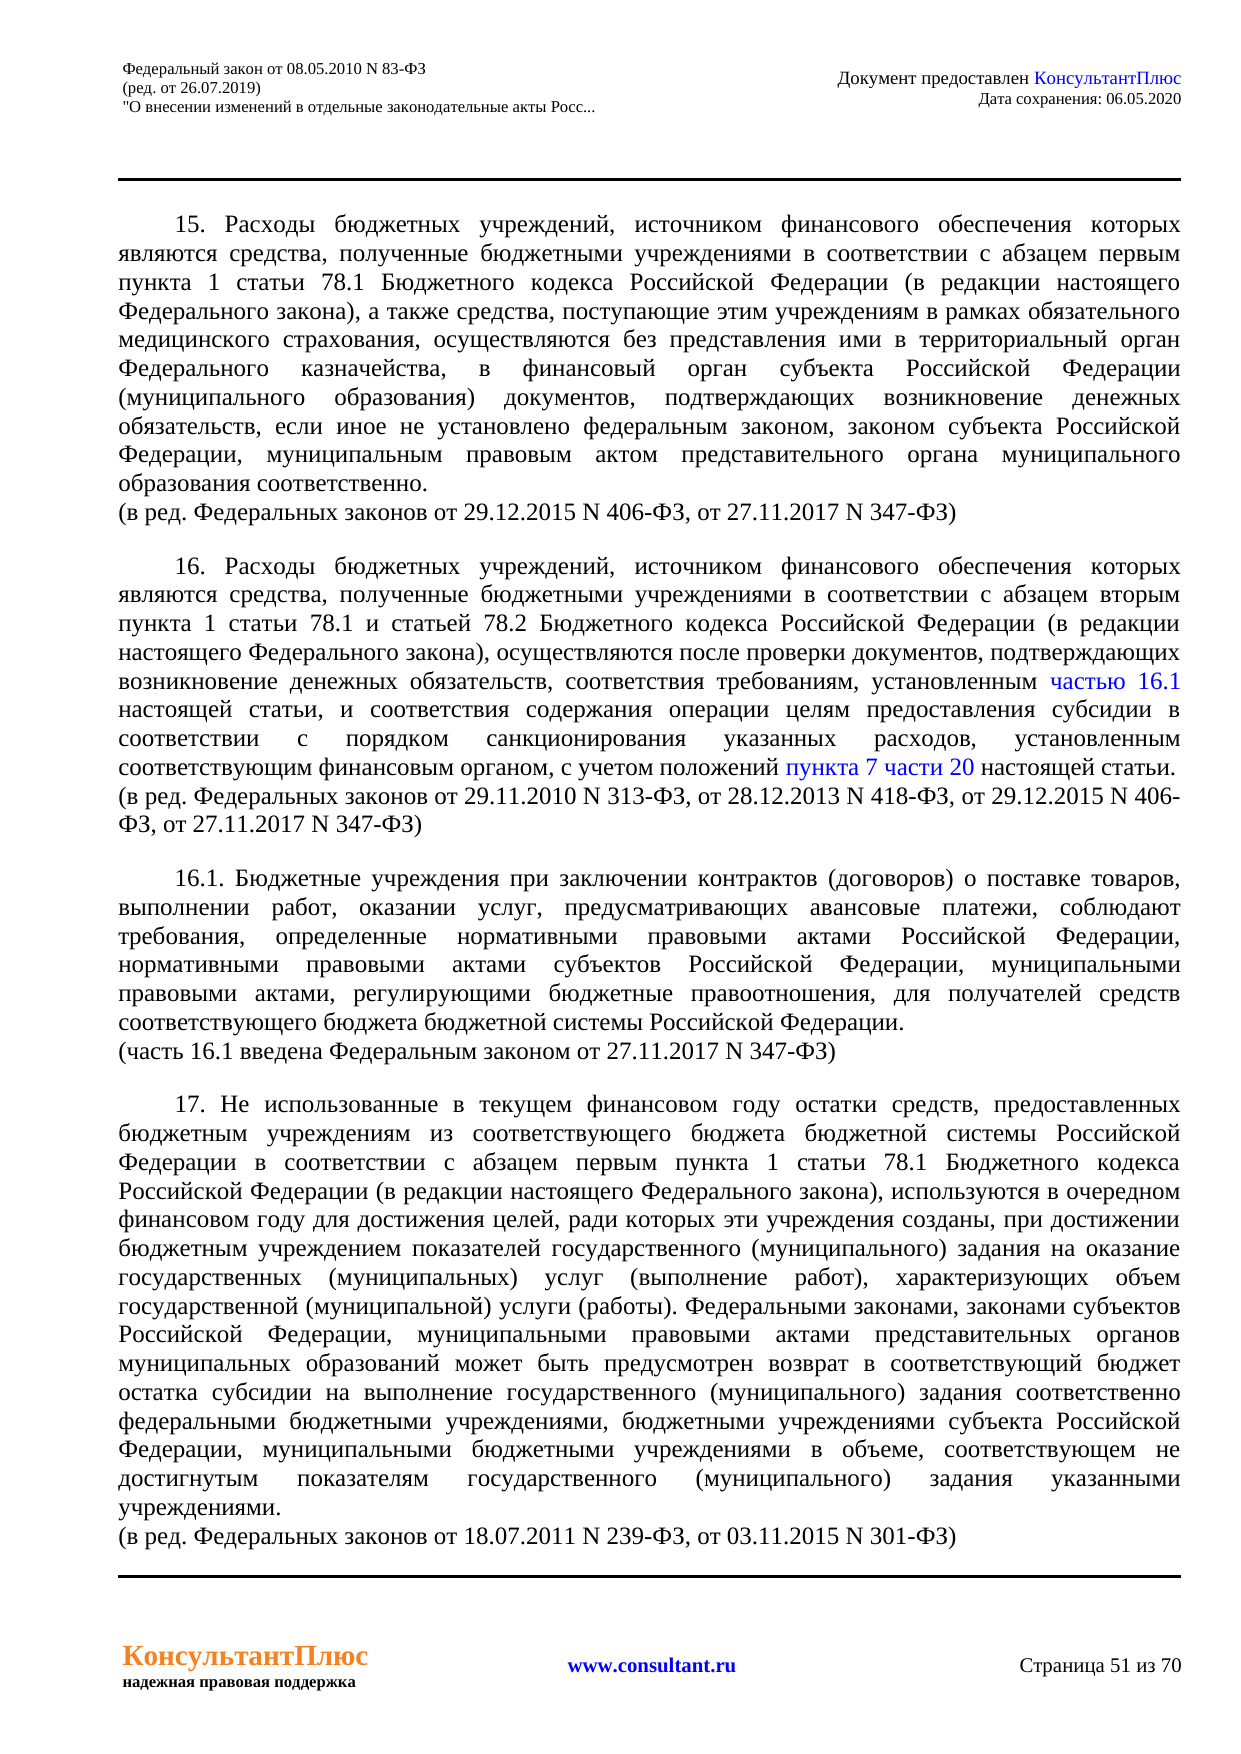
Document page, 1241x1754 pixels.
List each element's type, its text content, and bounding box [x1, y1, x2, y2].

text 16.1. Бюджетные учреждения при заключении контрактов (договоров) о поставке товаров, выполнении работ, оказании услуг, предусматривающих авансовые платежи, соблюдают требования, определенные нормативными правовыми актами Российской Федерации, нормативными правовыми актами субъектов Российской Федерации, муниципальными правовыми актами, регулирующими бюджетные правоотношения, для получателей средств соответствующего бюджета бюджетной системы Российской Федерации. [118, 863, 1181, 1036]
text 16. Расходы бюджетных учреждений, источником финансового обеспечения которых являются средства, полученные бюджетными учреждениями в соответствии с абзацем вторым пункта 1 статьи 78.1 и статьей 78.2 Бюджетного кодекса Российской Федерации (в редакции настоящего Федерального закона), осуществляются после проверки документов, подтверждающих возникновение денежных обязательств, соответствия требованиям, установленным частью 16.1 настоящей статьи, и соответствия содержания операции целям предоставления субсидии в соответствии с порядком санкционирования указанных расходов, установленным соответствующим финансовым органом, с учетом положений пункта 7 части 20 настоящей статьи. [118, 551, 1181, 781]
text 17. Не использованные в текущем финансовом году остатки средств, предоставленных бюджетным учреждениям из соответствующего бюджета бюджетной системы Российской Федерации в соответствии с абзацем первым пункта 1 статьи 78.1 Бюджетного кодекса Российской Федерации (в редакции настоящего Федерального закона), используются в очередном финансовом году для достижения целей, ради которых эти учреждения созданы, при достижении бюджетным учреждением показателей государственного (муниципального) задания на оказание государственных (муниципальных) услуг (выполнение работ), характеризующих объем государственной (муниципальной) услуги (работы). Федеральными законами, законами субъектов Российской Федерации, муниципальными правовыми актами представительных органов муниципальных образований может быть предусмотрен возврат в соответствующий бюджет остатка субсидии на выполнение государственного (муниципального) задания соответственно федеральными бюджетными учреждениями, бюджетными учреждениями субъекта Российской Федерации, муниципальными бюджетными учреждениями в объеме, соответствующем не достигнутым показателям государственного (муниципального) задания указанными учреждениями. [118, 1089, 1181, 1521]
text (в ред. Федеральных законов от 29.11.2010 N 313-ФЗ, от 28.12.2013 N 418-ФЗ, от 29.12.2015 N 406-ФЗ, от 27.11.2017 N 347-ФЗ) [118, 781, 1181, 838]
text (часть 16.1 введена Федеральным законом от 27.11.2017 N 347-ФЗ) [118, 1036, 1181, 1064]
text (в ред. Федеральных законов от 18.07.2011 N 239-ФЗ, от 03.11.2015 N 301-ФЗ) [118, 1521, 1181, 1549]
text 15. Расходы бюджетных учреждений, источником финансового обеспечения которых являются средства, полученные бюджетными учреждениями в соответствии с абзацем первым пункта 1 статьи 78.1 Бюджетного кодекса Российской Федерации (в редакции настоящего Федерального закона), а также средства, поступающие этим учреждениям в рамках обязательного медицинского страхования, осуществляются без представления ими в территориальный орган Федерального казначейства, в финансовый орган субъекта Российской Федерации (муниципального образования) документов, подтверждающих возникновение денежных обязательств, если иное не установлено федеральным законом, законом субъекта Российской Федерации, муниципальным правовым актом представительного органа муниципального образования соответственно. [118, 209, 1181, 497]
text (в ред. Федеральных законов от 29.12.2015 N 406-ФЗ, от 27.11.2017 N 347-ФЗ) [118, 497, 1181, 526]
